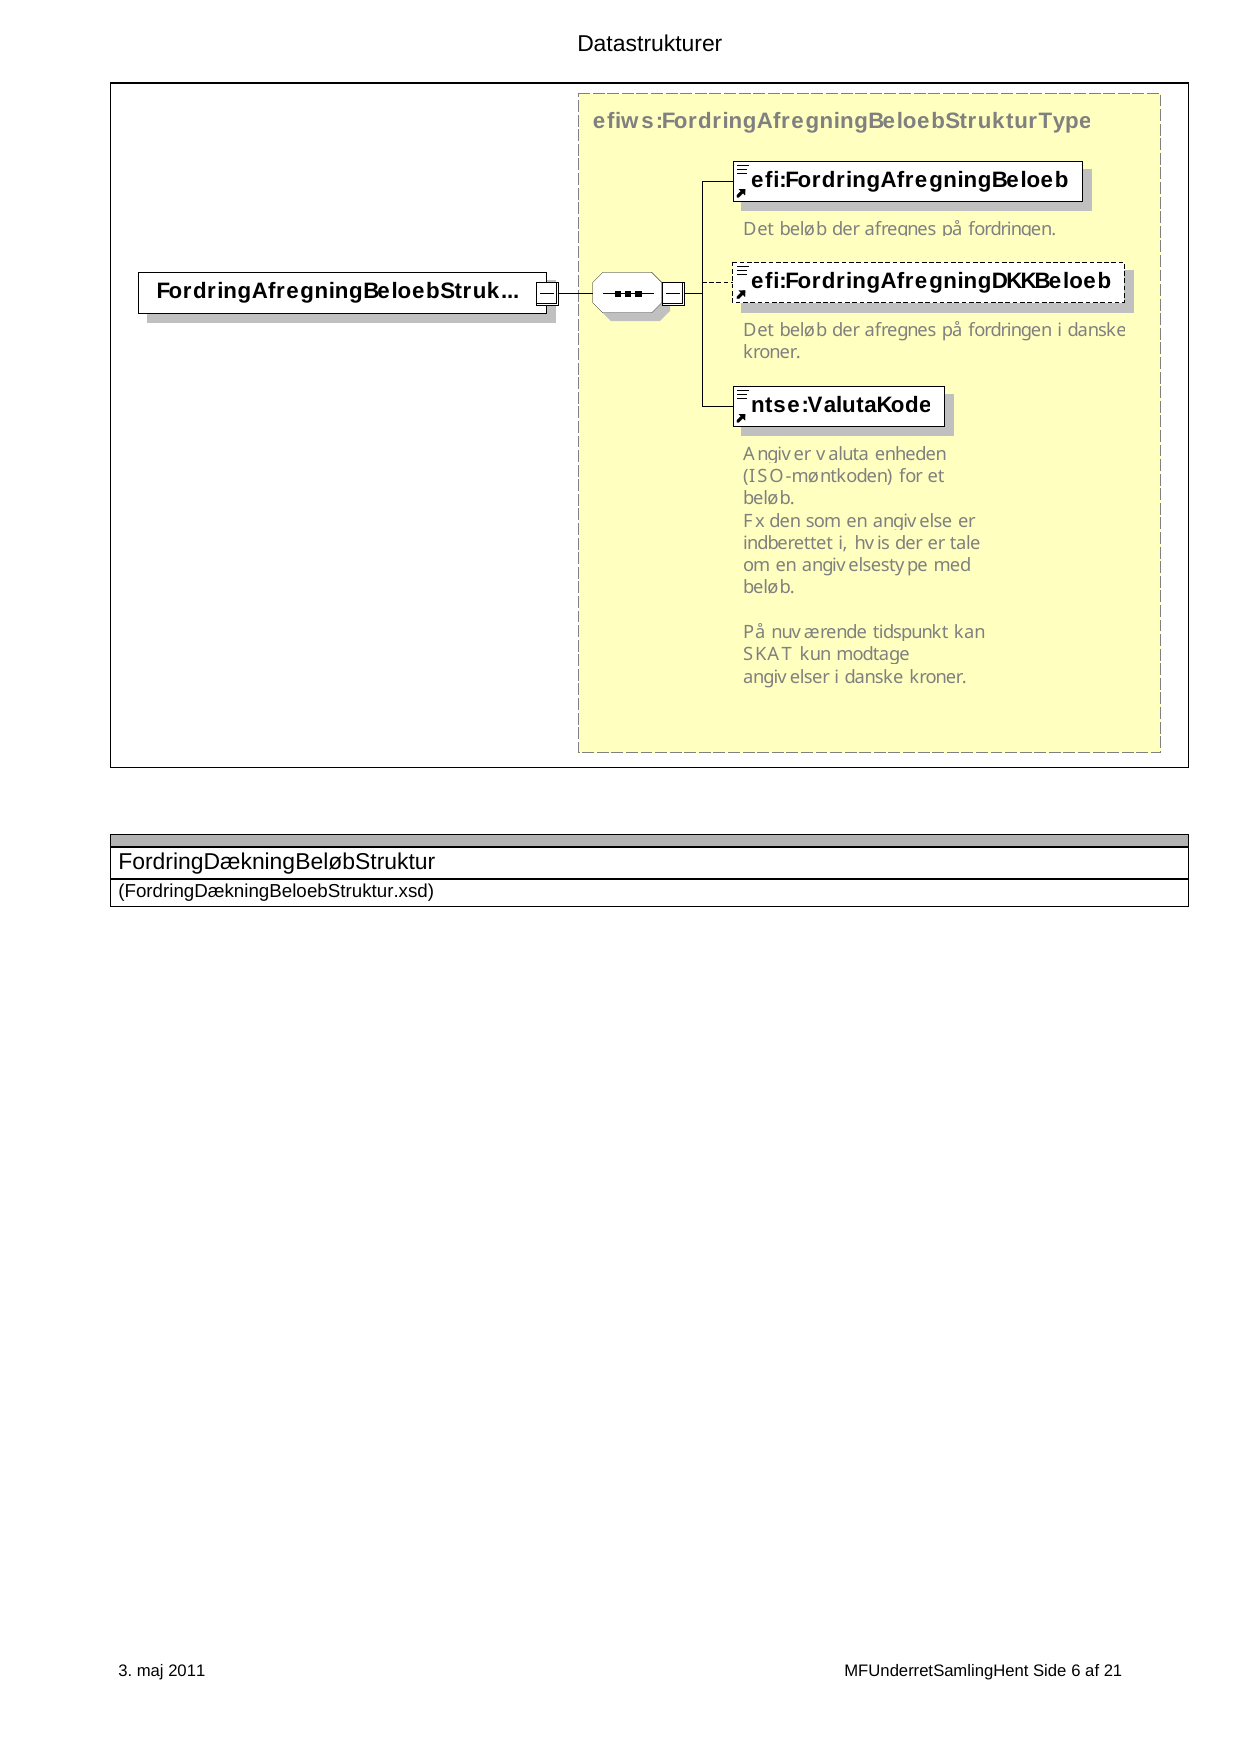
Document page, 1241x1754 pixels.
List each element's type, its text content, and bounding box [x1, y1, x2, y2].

table_cell (FordringDækningBeloebStruktur.xsd) [111, 880, 1188, 906]
table_cell FordringDækningBeløbStruktur [111, 848, 1188, 878]
table_header [111, 835, 1188, 846]
table_cell (FordringAfregningBeloebStruktur.xsd) [111, 84, 1188, 767]
